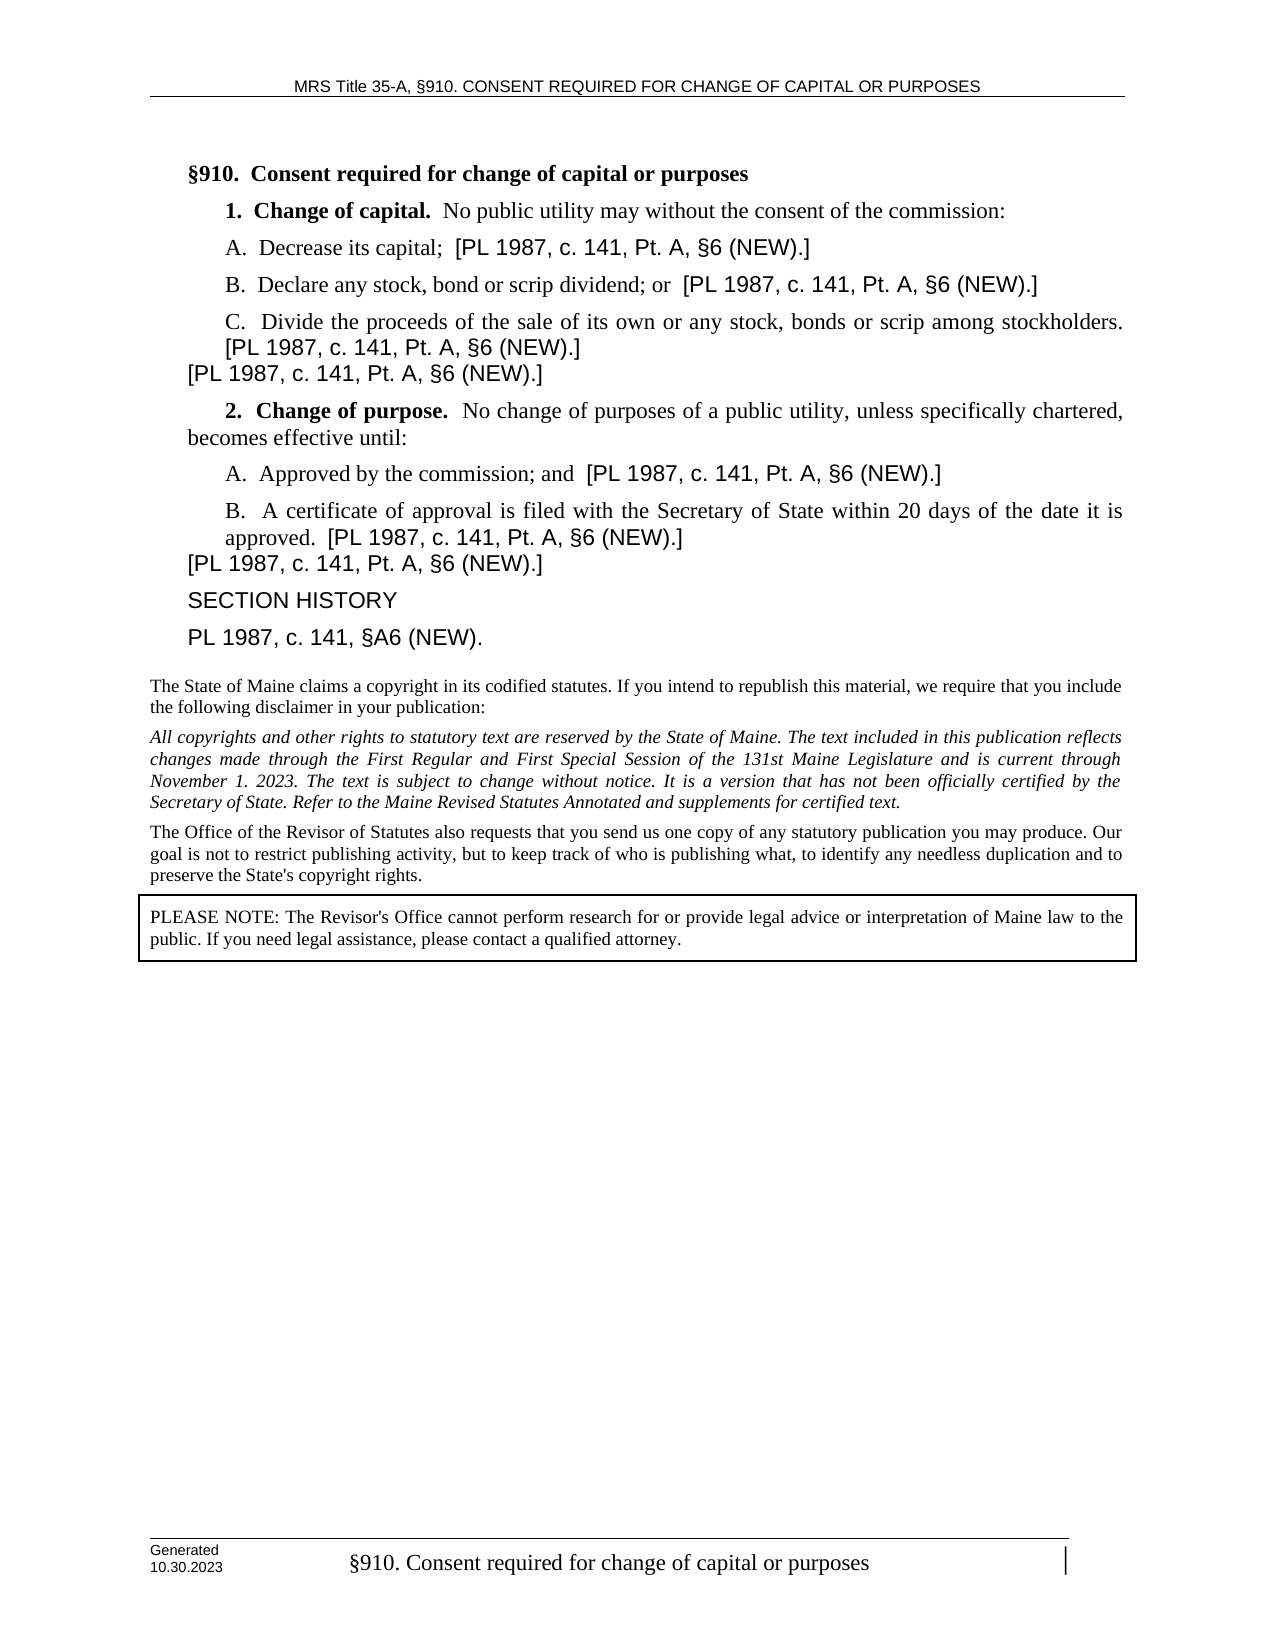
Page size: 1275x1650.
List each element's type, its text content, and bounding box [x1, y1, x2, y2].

text SECTION HISTORY [187, 587, 1125, 613]
text The State of Maine claims a copyright in its codified statutes. If you intend to republish this material, we require that you include the following disclaimer in your publication: [150, 675, 1125, 718]
text 2. Change of purpose. No change of purposes of a public utility, unless specifically chartered, becomes effective until: [187, 397, 1125, 450]
text The Office of the Revisor of Statutes also requests that you send us one copy of any statutory publication you may produce. Our goal is not to restrict publishing activity, but to keep track of who is publishing what, to identify any needless duplication and to preserve the State's copyright rights. [150, 821, 1125, 886]
text B. A certificate of approval is filed with the Secretary of State within 20 days of the date it is approved. [PL 1987, c. 141, Pt. A, §6 (NEW).] [225, 497, 1125, 550]
text [PL 1987, c. 141, Pt. A, §6 (NEW).] [187, 360, 1125, 387]
text A. Approved by the commission; and [PL 1987, c. 141, Pt. A, §6 (NEW).] [225, 460, 1125, 487]
text PLEASE NOTE: The Revisor's Office cannot perform research for or provide legal advice or interpretation of Maine law to the public. If you need legal assistance, please contact a qualified attorney. [140, 896, 1135, 960]
text PL 1987, c. 141, §A6 (NEW). [187, 623, 1125, 650]
text 1. Change of capital. No public utility may without the consent of the commission: [187, 197, 1125, 223]
text §910. Consent required for change of capital or purposes [187, 160, 1125, 187]
text B. Declare any stock, bond or scrip dividend; or [PL 1987, c. 141, Pt. A, §6 (NEW).] [225, 271, 1125, 297]
text A. Decrease its capital; [PL 1987, c. 141, Pt. A, §6 (NEW).] [225, 234, 1125, 260]
text C. Divide the proceeds of the sale of its own or any stock, bonds or scrip among stockholders. [PL 1987, c. 141, Pt. A, §6 (NEW).] [225, 308, 1125, 360]
text [PL 1987, c. 141, Pt. A, §6 (NEW).] [187, 550, 1125, 576]
text All copyrights and other rights to statutory text are reserved by the State of Maine. The text included in this publication reflects changes made through the First Regular and First Special Session of the 131st Maine Legislature and is current through November 1. 2023 . The text is subject to change without notice. It is a version that has not been officially certified by the Secretary of State. Refer to the Maine Revised Statutes Annotated and supplements for certified text. [150, 726, 1125, 813]
